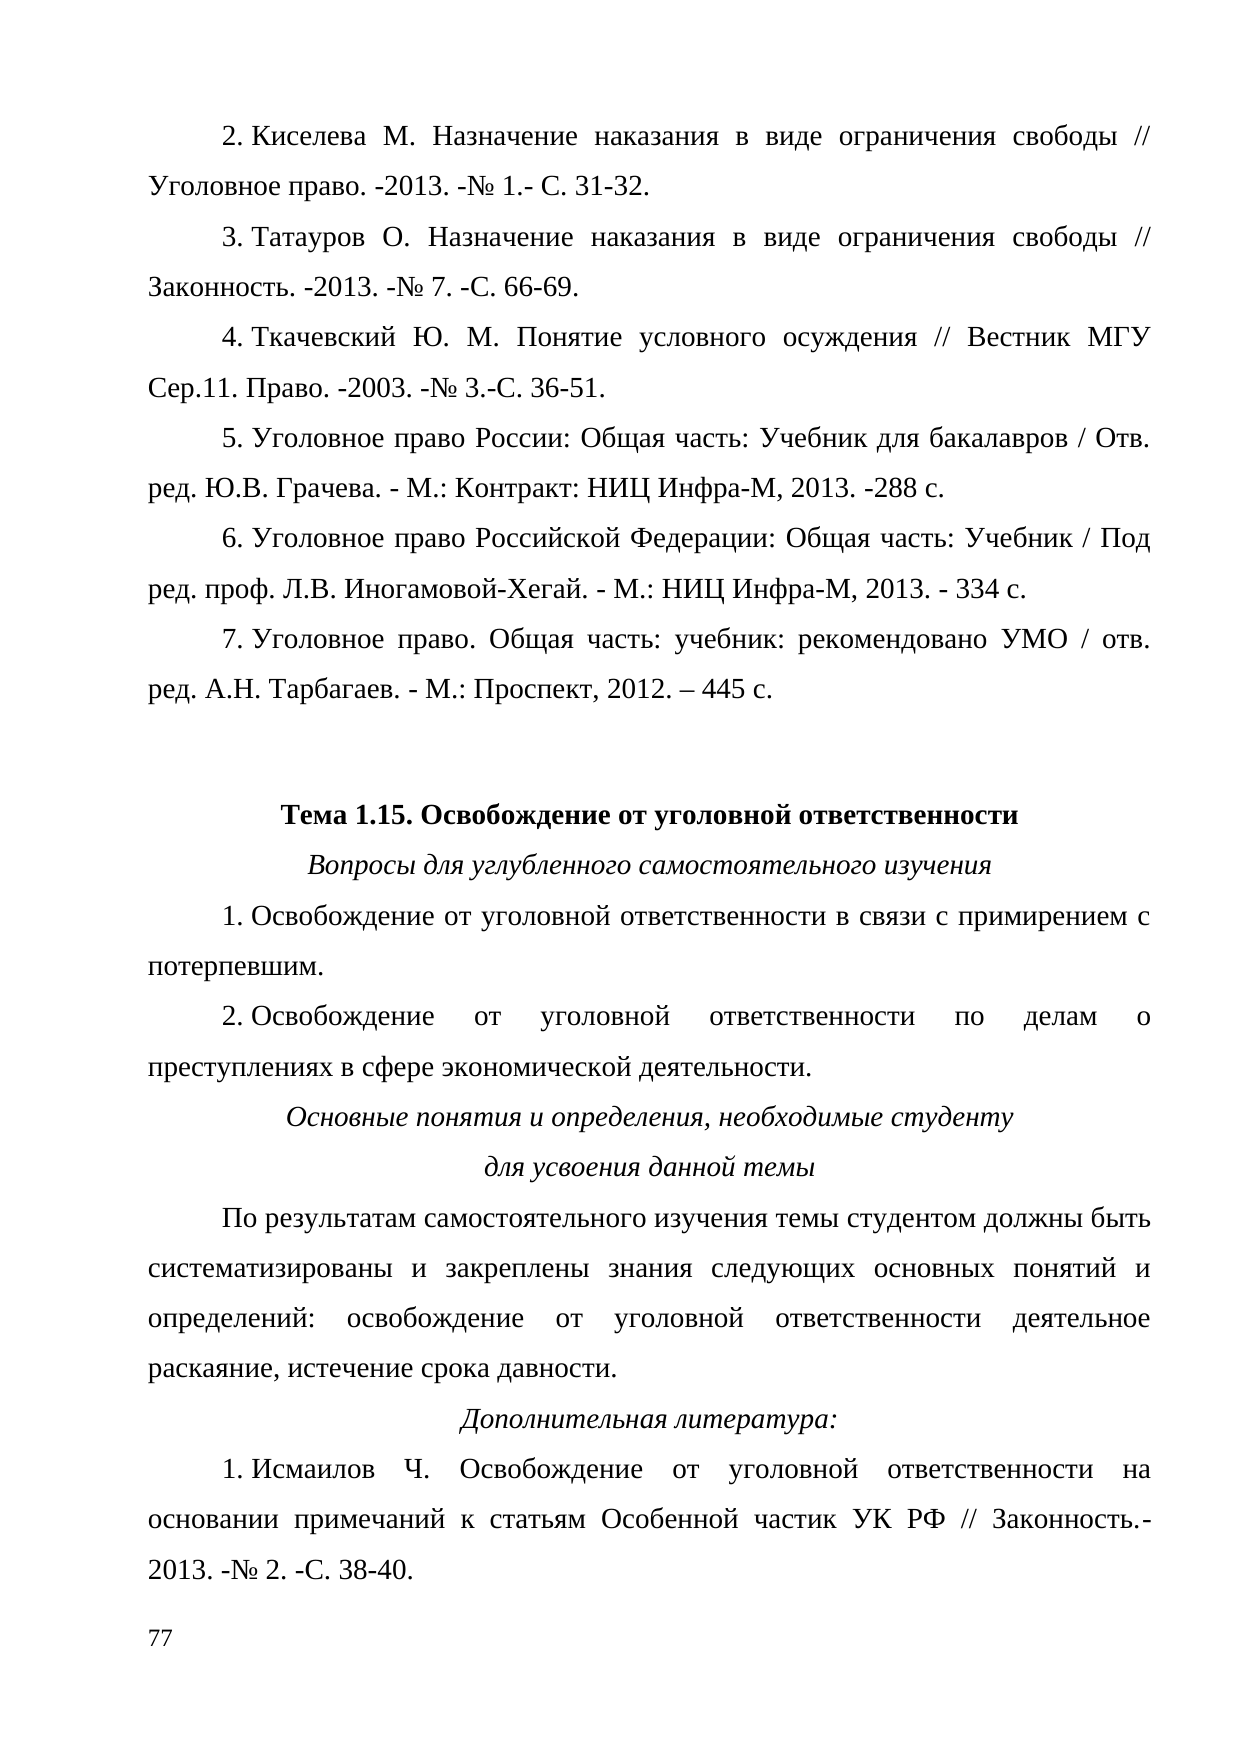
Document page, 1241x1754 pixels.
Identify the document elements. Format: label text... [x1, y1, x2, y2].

list Ткачевский Ю. М. Понятие условного осуждения // Вестник МГУ Сер.11. Право. -2003. -№ 3.-С. 36-51. [148, 319, 1152, 403]
text 2. Освобождение от уголовной ответственности по делам о преступлениях в сфере экономической деятельности. [148, 998, 1152, 1082]
list Татауров О. Назначение наказания в виде ограничения свободы // Законность. -2013. -№ 7. -С. 66-69. [148, 219, 1152, 303]
list Уголовное право России: Общая часть: Учебник для бакалавров / Отв. ред. Ю.В. Грачева. - М.: Контракт: НИЦ Инфра-М, 2013. -288 с. [148, 420, 1152, 504]
list Уголовное право Российской Федерации: Общая часть: Учебник / Под ред. проф. Л.В. Иногамовой-Хегай. - М.: НИЦ Инфра-М, 2013. - 334 с. [148, 521, 1152, 604]
list Киселева М. Назначение наказания в виде ограничения свободы // Уголовное право. -2013. -№ 1.- С. 31-32. [148, 118, 1152, 202]
text Тема 1.15. Освобождение от уголовной ответственности [148, 797, 1152, 831]
text Дополнительная литература: [148, 1401, 1152, 1434]
text 1. Освобождение от уголовной ответственности в связи с примирением с потерпевшим. [148, 898, 1152, 982]
list Исмаилов Ч. Освобождение от уголовной ответственности на основании примечаний к статьям Особенной частик УК РФ // Законность.- 2013. -№ 2. -С. 38-40. [148, 1451, 1152, 1585]
list Уголовное право. Общая часть: учебник: рекомендовано УМО / отв. ред. А.Н. Тарбагаев. - М.: Проспект, 2012. – 445 с. [148, 621, 1152, 705]
list Основные понятия и определения, необходимые студенту для усвоения данной темы [148, 1099, 1152, 1183]
text По результатам самостоятельного изучения темы студентом должны быть систематизированы и закреплены знания следующих основных понятий и определений: освобождение от уголовной ответственности деятельное раскаяние, истечение срока давности. [148, 1200, 1152, 1384]
text Вопросы для углубленного самостоятельного изучения [148, 847, 1152, 881]
